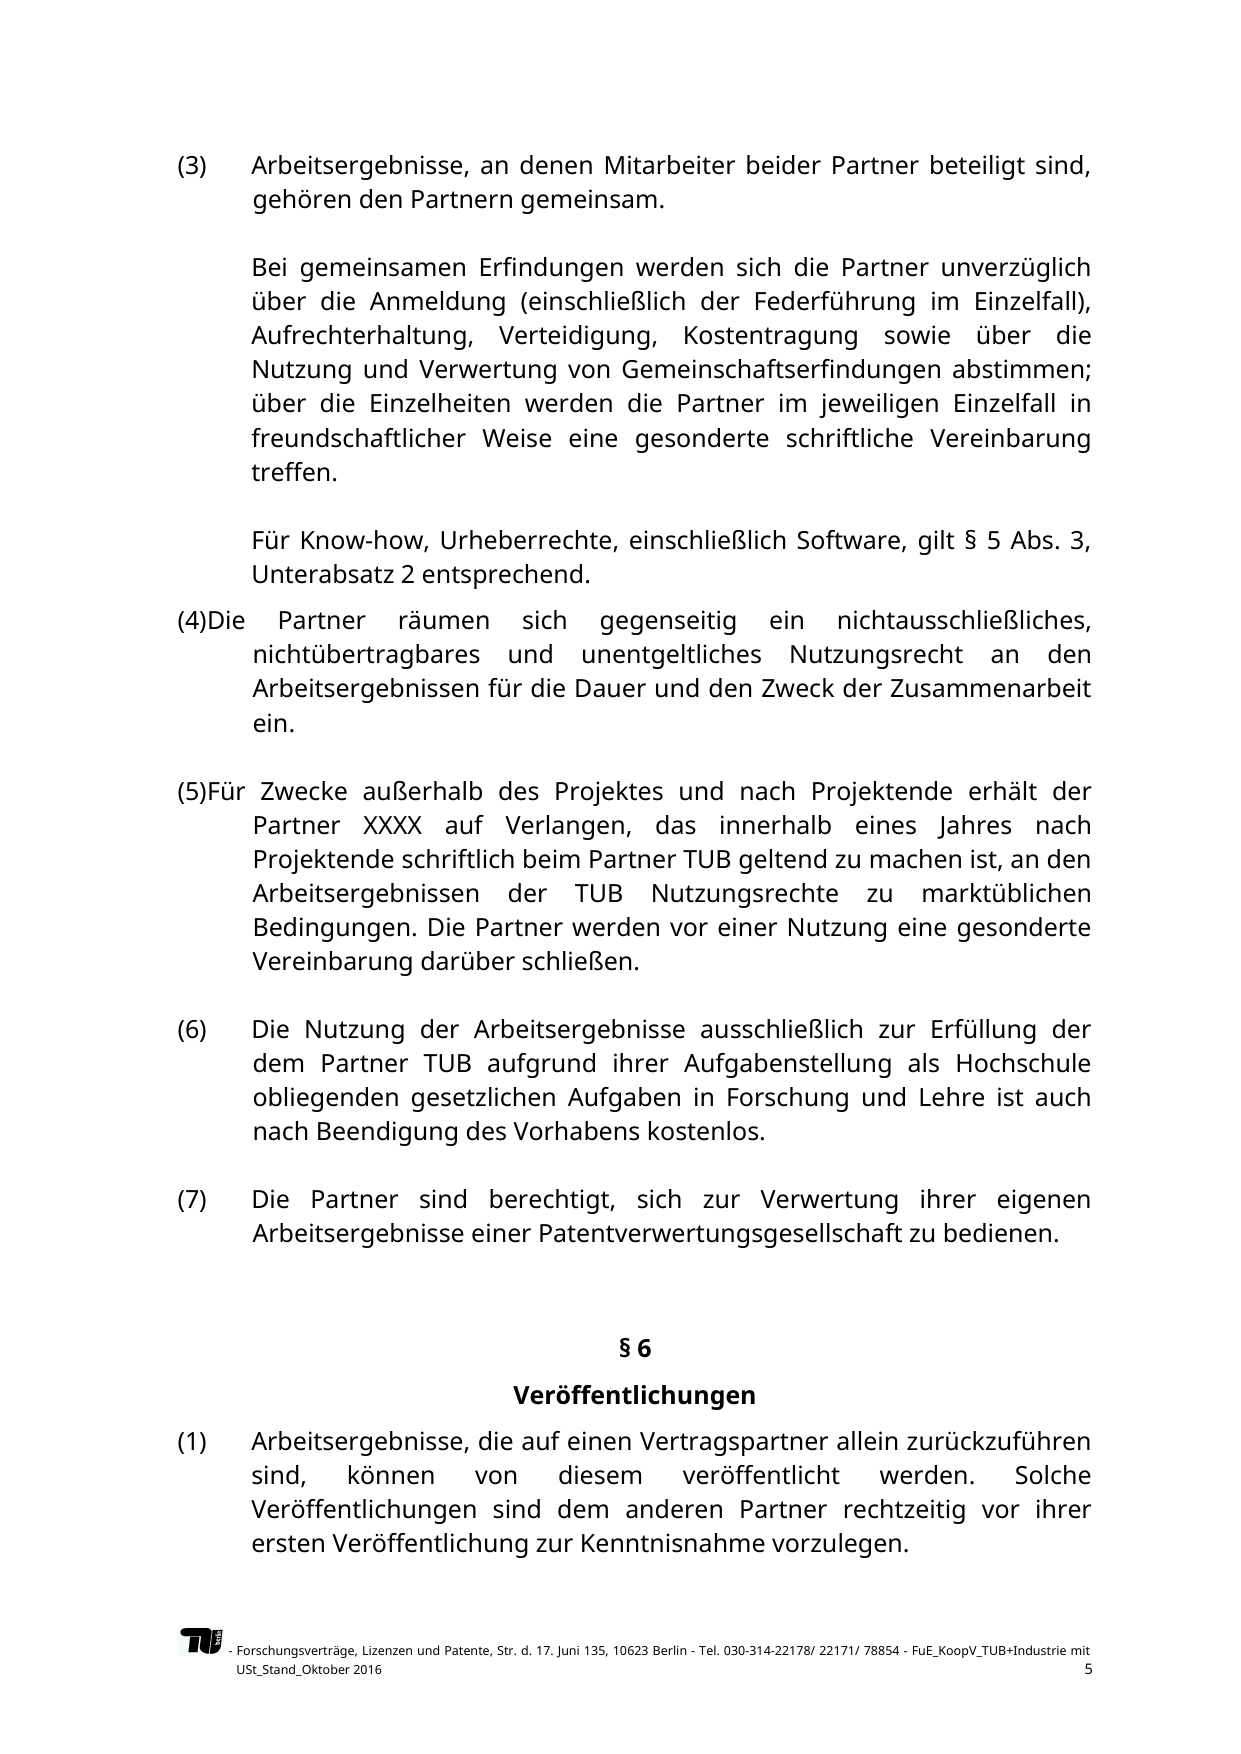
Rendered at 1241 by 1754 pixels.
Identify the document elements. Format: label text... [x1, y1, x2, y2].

list Arbeitsergebnisse, an denen Mitarbeiter beider Partner beteiligt sind, gehören den Partnern gemeinsam. [177, 148, 1092, 216]
list Die Partner räumen sich gegenseitig ein nichtausschließliches, nichtübertragbares und unentgeltliches Nutzungsrecht an den Arbeitsergebnissen für die Dauer und den Zweck der Zusammenarbeit ein. [177, 603, 1092, 739]
picture [177, 1626, 225, 1656]
list Für Zwecke außerhalb des Projektes und nach Projektende erhält der Partner XXXX auf Verlangen, das innerhalb eines Jahres nach Projektende schriftlich beim Partner TUB geltend zu machen ist, an den Arbeitsergebnissen der TUB Nutzungsrechte zu marktüblichen Bedingungen. Die Partner werden vor einer Nutzung eine gesonderte Vereinbarung darüber schließen. [177, 773, 1092, 978]
list Arbeitsergebnisse, die auf einen Vertragspartner allein zurückzuführen sind, können von diesem veröffentlicht werden. Solche Veröffentlichungen sind dem anderen Partner rechtzeitig vor ihrer ersten Veröffentlichung zur Kenntnisnahme vorzulegen. [177, 1424, 1092, 1560]
text Bei gemeinsamen Erfindungen werden sich die Partner unverzüglich über die Anmeldung (einschließlich der Federführung im Einzelfall), Aufrechterhaltung, Verteidigung, Kostentragung sowie über die Nutzung und Verwertung von Gemeinschaftserfindungen abstimmen; über die Einzelheiten werden die Partner im jeweiligen Einzelfall in freundschaftlicher Weise eine gesonderte schriftliche Vereinbarung treffen. [251, 250, 1092, 488]
text § 6 [177, 1331, 1092, 1365]
list Die Partner sind berechtigt, sich zur Verwertung ihrer eigenen Arbeitsergebnisse einer Patentverwertungsgesellschaft zu bedienen. [177, 1182, 1092, 1250]
text Für Know-how, Urheberrechte, einschließlich Software, gilt § 5 Abs. 3, Unterabsatz 2 entsprechend. [251, 522, 1092, 591]
list Die Nutzung der Arbeitsergebnisse ausschließlich zur Erfüllung der dem Partner TUB aufgrund ihrer Aufgabenstellung als Hochschule obliegenden gesetzlichen Aufgaben in Forschung und Lehre ist auch nach Beendigung des Vorhabens kostenlos. [177, 1012, 1092, 1148]
text Veröffentlichungen [177, 1377, 1092, 1411]
